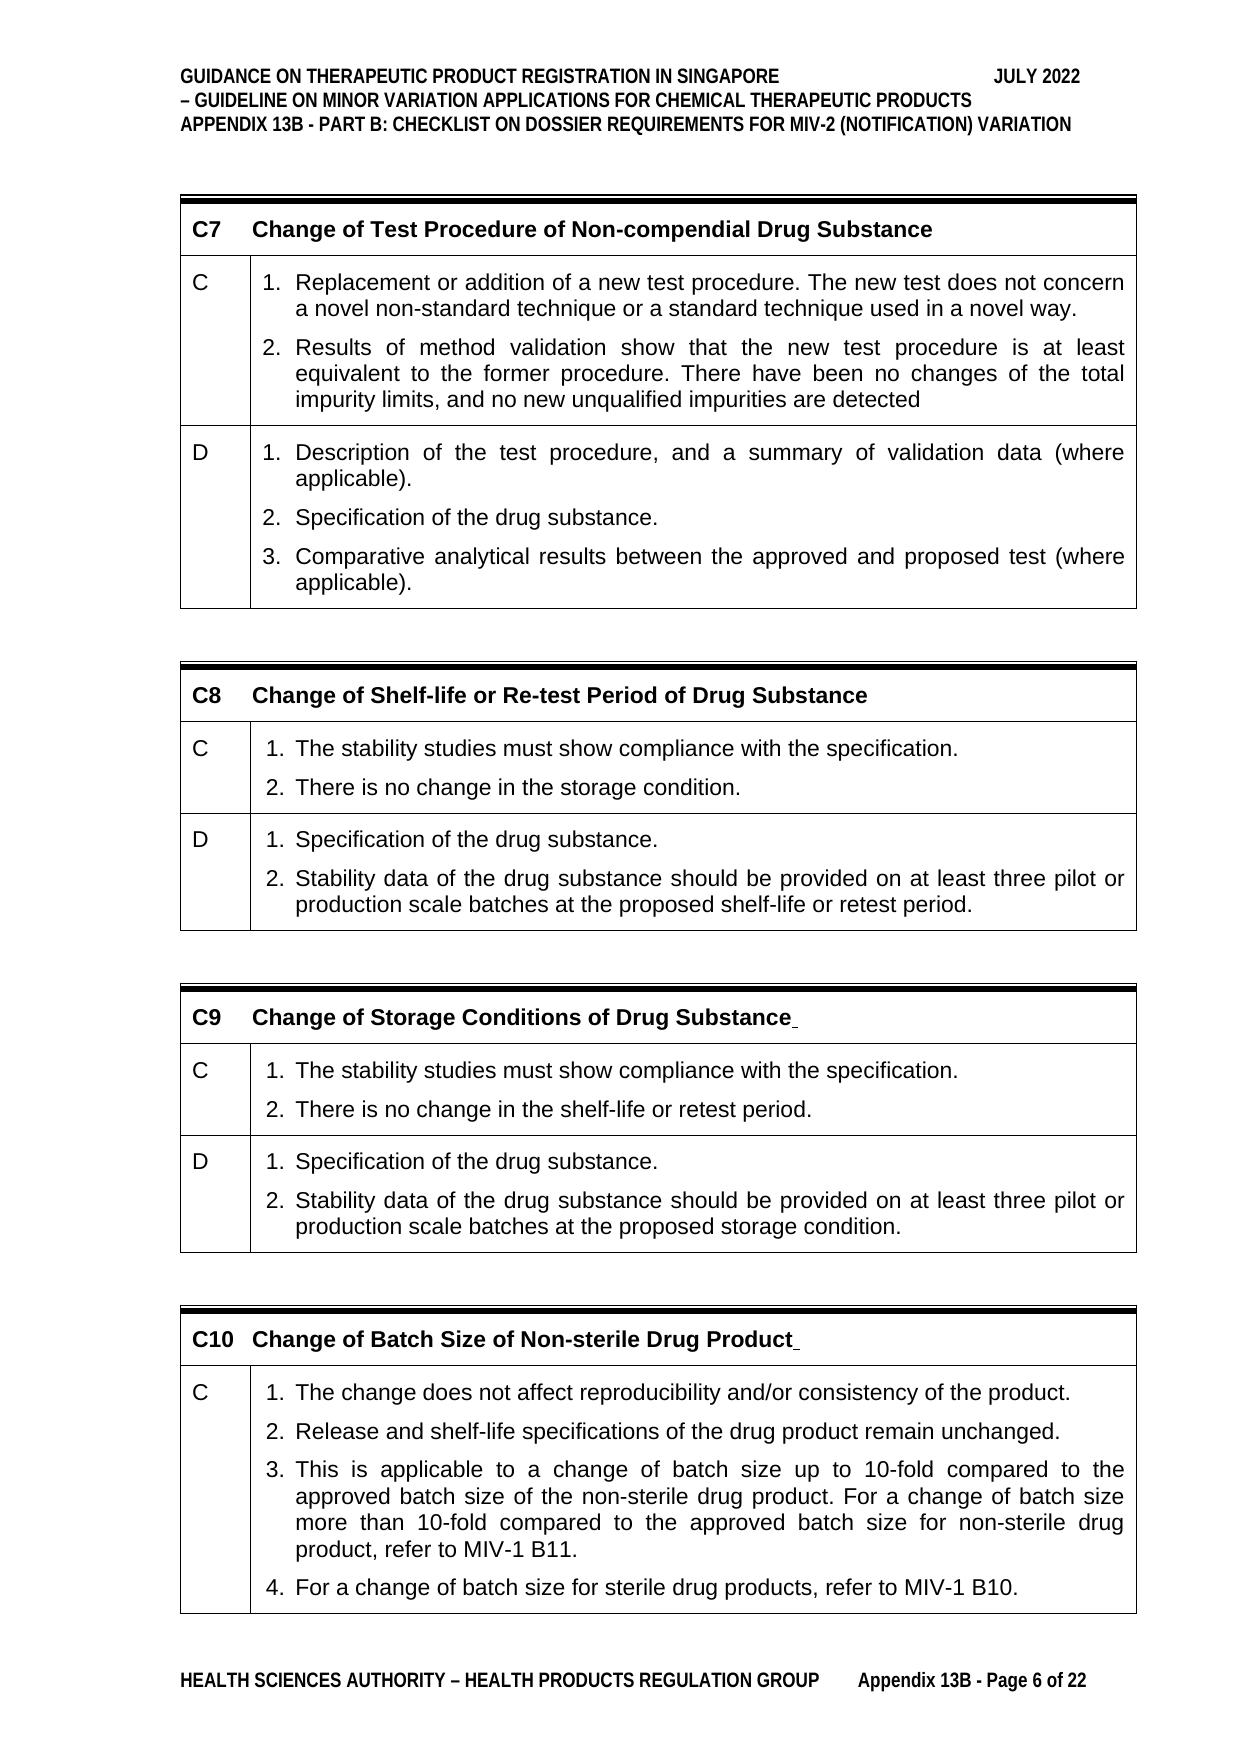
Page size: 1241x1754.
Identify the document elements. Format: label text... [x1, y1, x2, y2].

table_cell Specification of the drug substance. Stability data of the drug substance should be provided on at least three pilot or production scale batches at the proposed shelf-life or retest period. [251, 814, 1136, 930]
table_cell D [181, 814, 250, 930]
table_cell The stability studies must show compliance with the specification. There is no change in the storage condition. [251, 722, 1136, 812]
table_cell Replacement or addition of a new test procedure. The new test does not concern a novel non-standard technique or a standard technique used in a novel way. Results of method validation show that the new test procedure is at least equivalent to the former procedure. There have been no changes of the total impurity limits, and no new unqualified impurities are detected [251, 256, 1136, 425]
table_cell D [181, 1136, 250, 1252]
table_header C8 Change of Shelf-life or Re-test Period of Drug Substance [181, 670, 1136, 721]
table_cell The stability studies must show compliance with the specification. There is no change in the shelf-life or retest period. [251, 1044, 1136, 1134]
table_header C7 Change of Test Procedure of Non-compendial Drug Substance [181, 204, 1136, 255]
table_cell Description of the test procedure, and a summary of validation data (where applicable). Specification of the drug substance. Comparative analytical results between the approved and proposed test (where applicable). [251, 426, 1136, 608]
table_header C9 Change of Storage Conditions of Drug Substance [181, 992, 1136, 1043]
table_cell D [181, 426, 250, 608]
table_cell C [181, 722, 250, 812]
table_cell The change does not affect reproducibility and/or consistency of the product. Release and shelf-life specifications of the drug product remain unchanged. This is applicable to a change of batch size up to 10-fold compared to the approved batch size of the non-sterile drug product. For a change of batch size more than 10-fold compared to the approved batch size for non-sterile drug product, refer to MIV-1 B11. For a change of batch size for sterile drug products, refer to MIV-1 B10. [251, 1366, 1136, 1613]
table_header C10 Change of Batch Size of Non-sterile Drug Product [181, 1314, 1136, 1365]
table_cell Specification of the drug substance. Stability data of the drug substance should be provided on at least three pilot or production scale batches at the proposed storage condition. [251, 1136, 1136, 1252]
table_cell C [181, 256, 250, 425]
table_cell C [181, 1044, 250, 1134]
table_cell C [181, 1366, 250, 1613]
